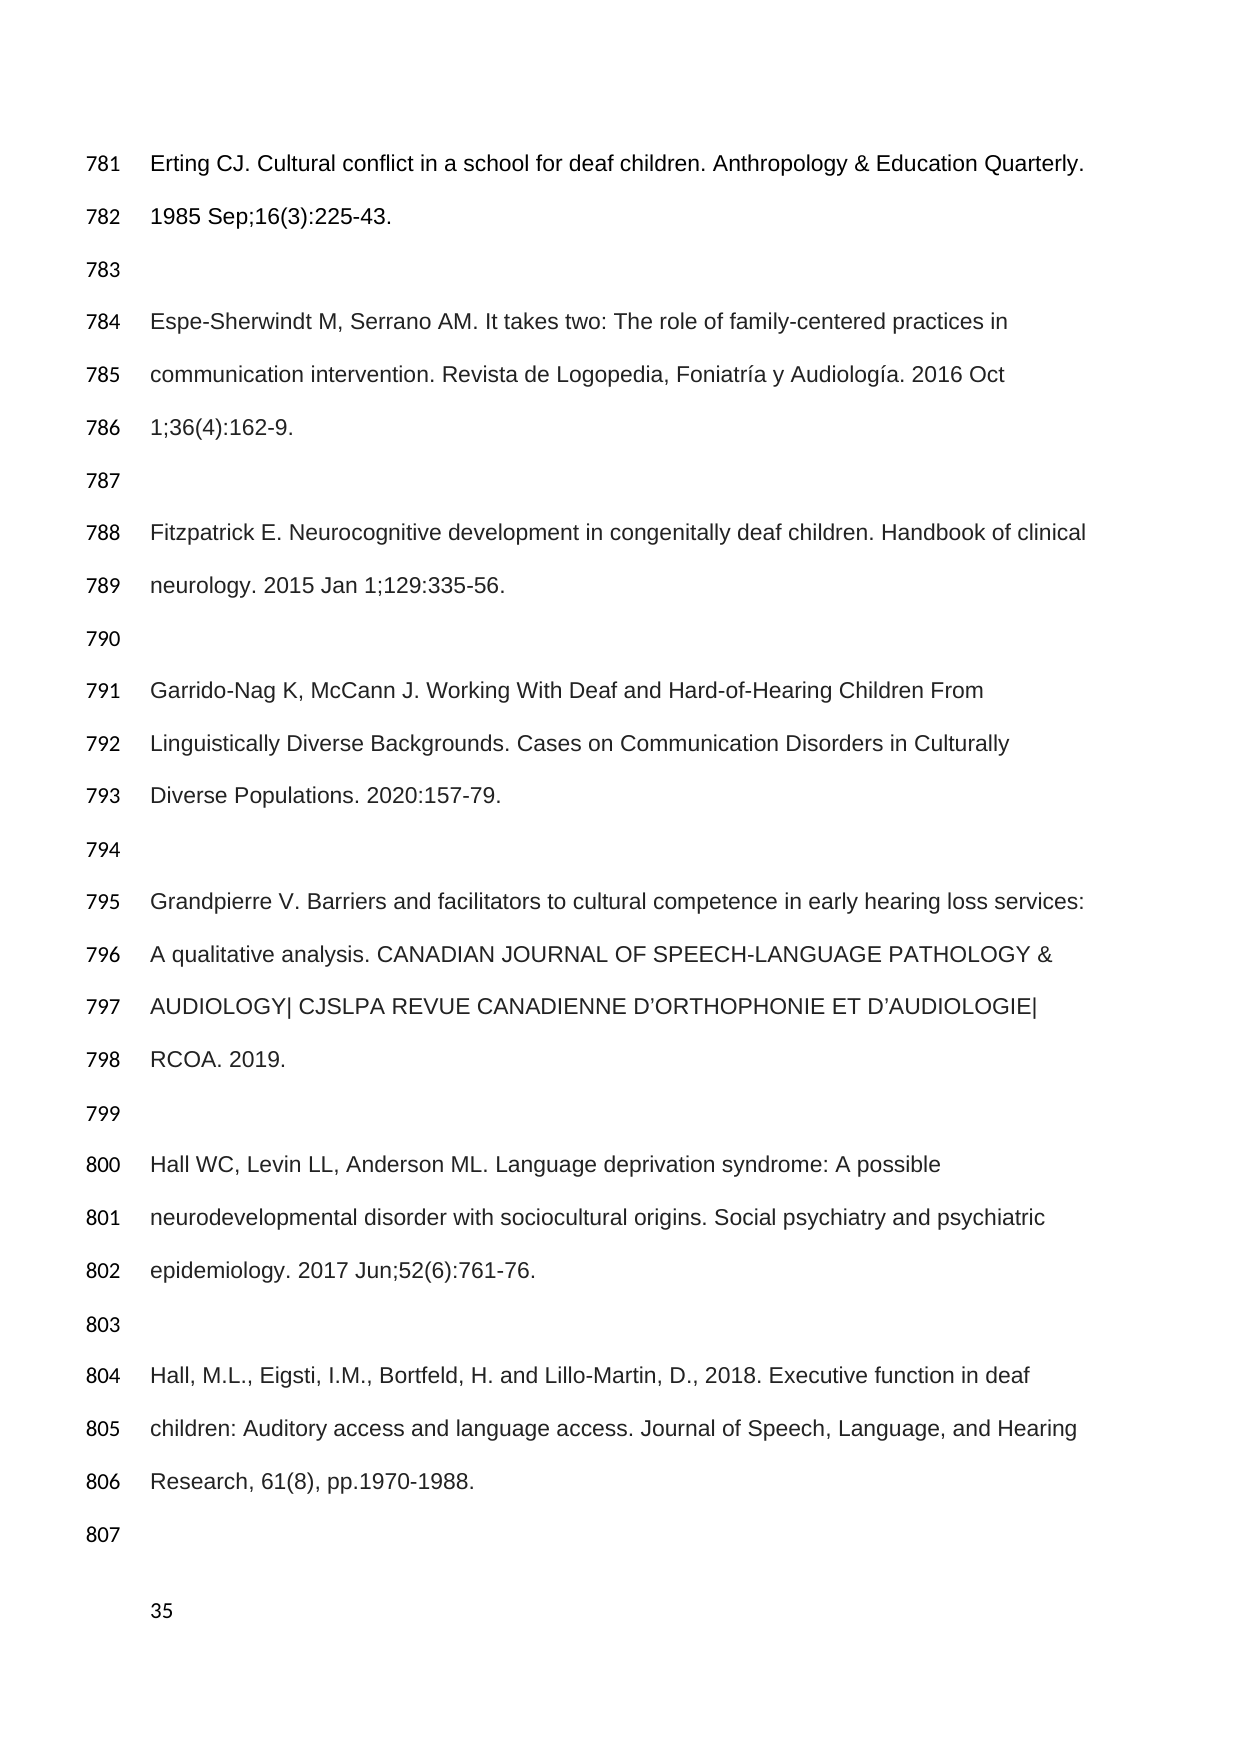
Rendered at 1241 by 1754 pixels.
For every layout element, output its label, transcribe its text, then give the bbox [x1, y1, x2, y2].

text Erting CJ. Cultural conflict in a school for deaf children. Anthropology & Education Quarterly. 1985 Sep;16(3):225-43. [150, 150, 1090, 229]
text Hall, M.L., Eigsti, I.M., Bortfeld, H. and Lillo-Martin, D., 2018. Executive function in deaf children: Auditory access and language access. Journal of Speech, Language, and Hearing Research, 61(8), pp.1970-1988. [150, 1362, 1090, 1494]
text Hall WC, Levin LL, Anderson ML. Language deprivation syndrome: A possible neurodevelopmental disorder with sociocultural origins. Social psychiatry and psychiatric epidemiology. 2017 Jun;52(6):761-76. [150, 1151, 1090, 1283]
text Garrido-Nag K, McCann J. Working With Deaf and Hard-of-Hearing Children From Linguistically Diverse Backgrounds. Cases on Communication Disorders in Culturally Diverse Populations. 2020:157-79. [150, 677, 1090, 809]
text Espe-Sherwindt M, Serrano AM. It takes two: The role of family-centered practices in communication intervention. Revista de Logopedia, Foniatría y Audiología. 2016 Oct 1;36(4):162-9. [150, 308, 1090, 440]
text Grandpierre V. Barriers and facilitators to cultural competence in early hearing loss services: A qualitative analysis. CANADIAN JOURNAL OF SPEECH-LANGUAGE PATHOLOGY & AUDIOLOGY| CJSLPA REVUE CANADIENNE D’ORTHOPHONIE ET D’AUDIOLOGIE| RCOA. 2019. [150, 888, 1090, 1072]
text Fitzpatrick E. Neurocognitive development in congenitally deaf children. Handbook of clinical neurology. 2015 Jan 1;129:335-56. [150, 519, 1090, 598]
